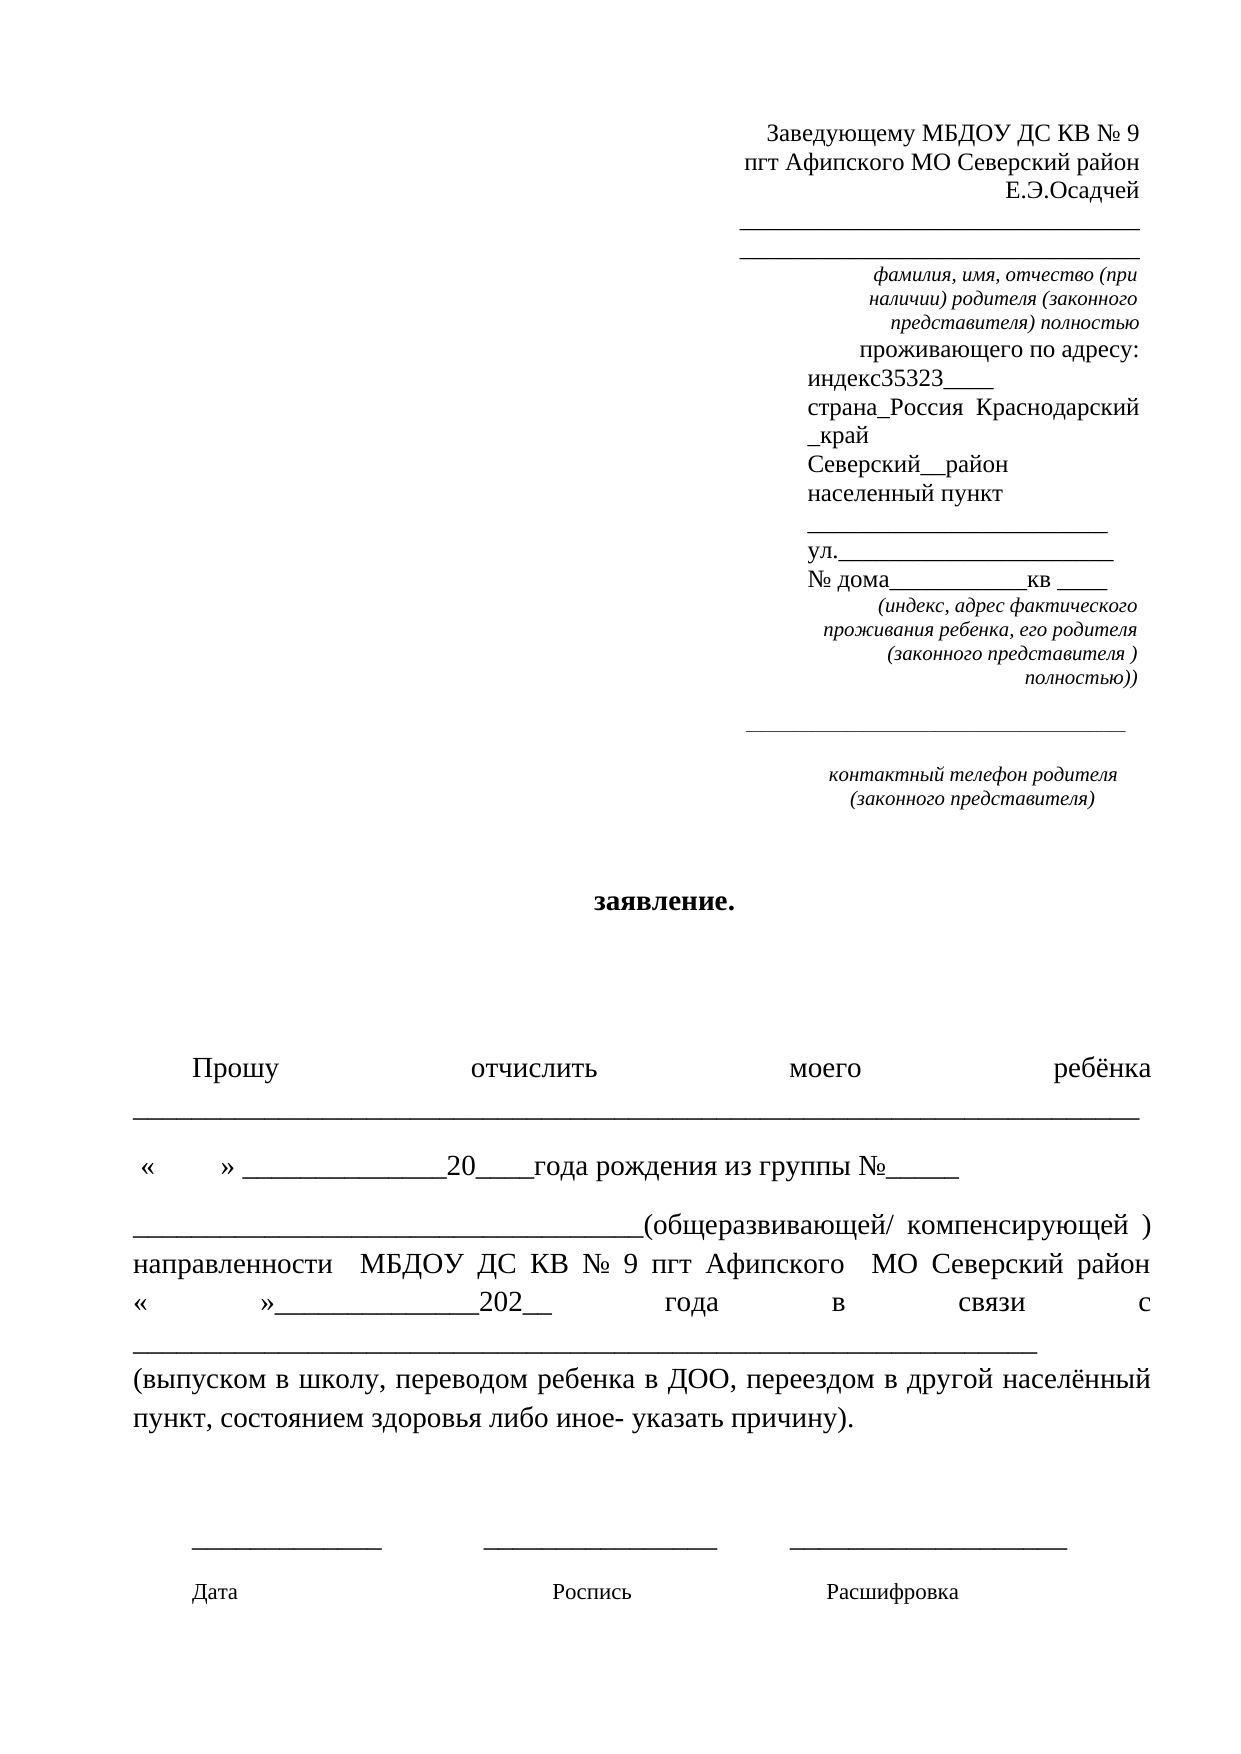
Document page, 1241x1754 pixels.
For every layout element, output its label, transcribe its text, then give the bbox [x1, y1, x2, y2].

text заявление. [177, 883, 1152, 917]
text ___________________________________(общеразвивающей/ компенсирующей ) направленности МБДОУ ДС КВ № 9 пгт Афипского МО Северский район « »______________202__ года в связи с ______________________________________________________________ (выпуском в школу, переводом ребенка в ДОО, переездом в другой населённый пункт, состоянием здоровья либо иное- указать причину). [133, 1207, 1152, 1434]
text _____________ ________________ ___________________ [133, 1519, 1152, 1552]
text « » ______________20____года рождения из группы №_____ [133, 1148, 1152, 1182]
table_header Заведующему МБДОУ ДС КВ № 9 пгт Афипского МО Северский район Е.Э.Осадчей ________________________________ ________________________________ фамилия, имя, отчество (при наличии) родителя (законного представителя) полностью проживающего по адресу: индекс35323____ страна_Россия Краснодарский _край Северский__район населенный пункт ________________________ ул.______________________ № дома___________кв ____ (индекс, адрес фактического проживания ребенка, его родителя (законного представителя ) полностью)) ____________________________________________________ контактный телефон родителя (законного представителя) [177, 118, 1151, 829]
text Дата Роспись Расшифровка [133, 1578, 1152, 1604]
text Прошу отчислить моего ребёнка _____________________________________________________________________ [133, 1050, 1152, 1122]
